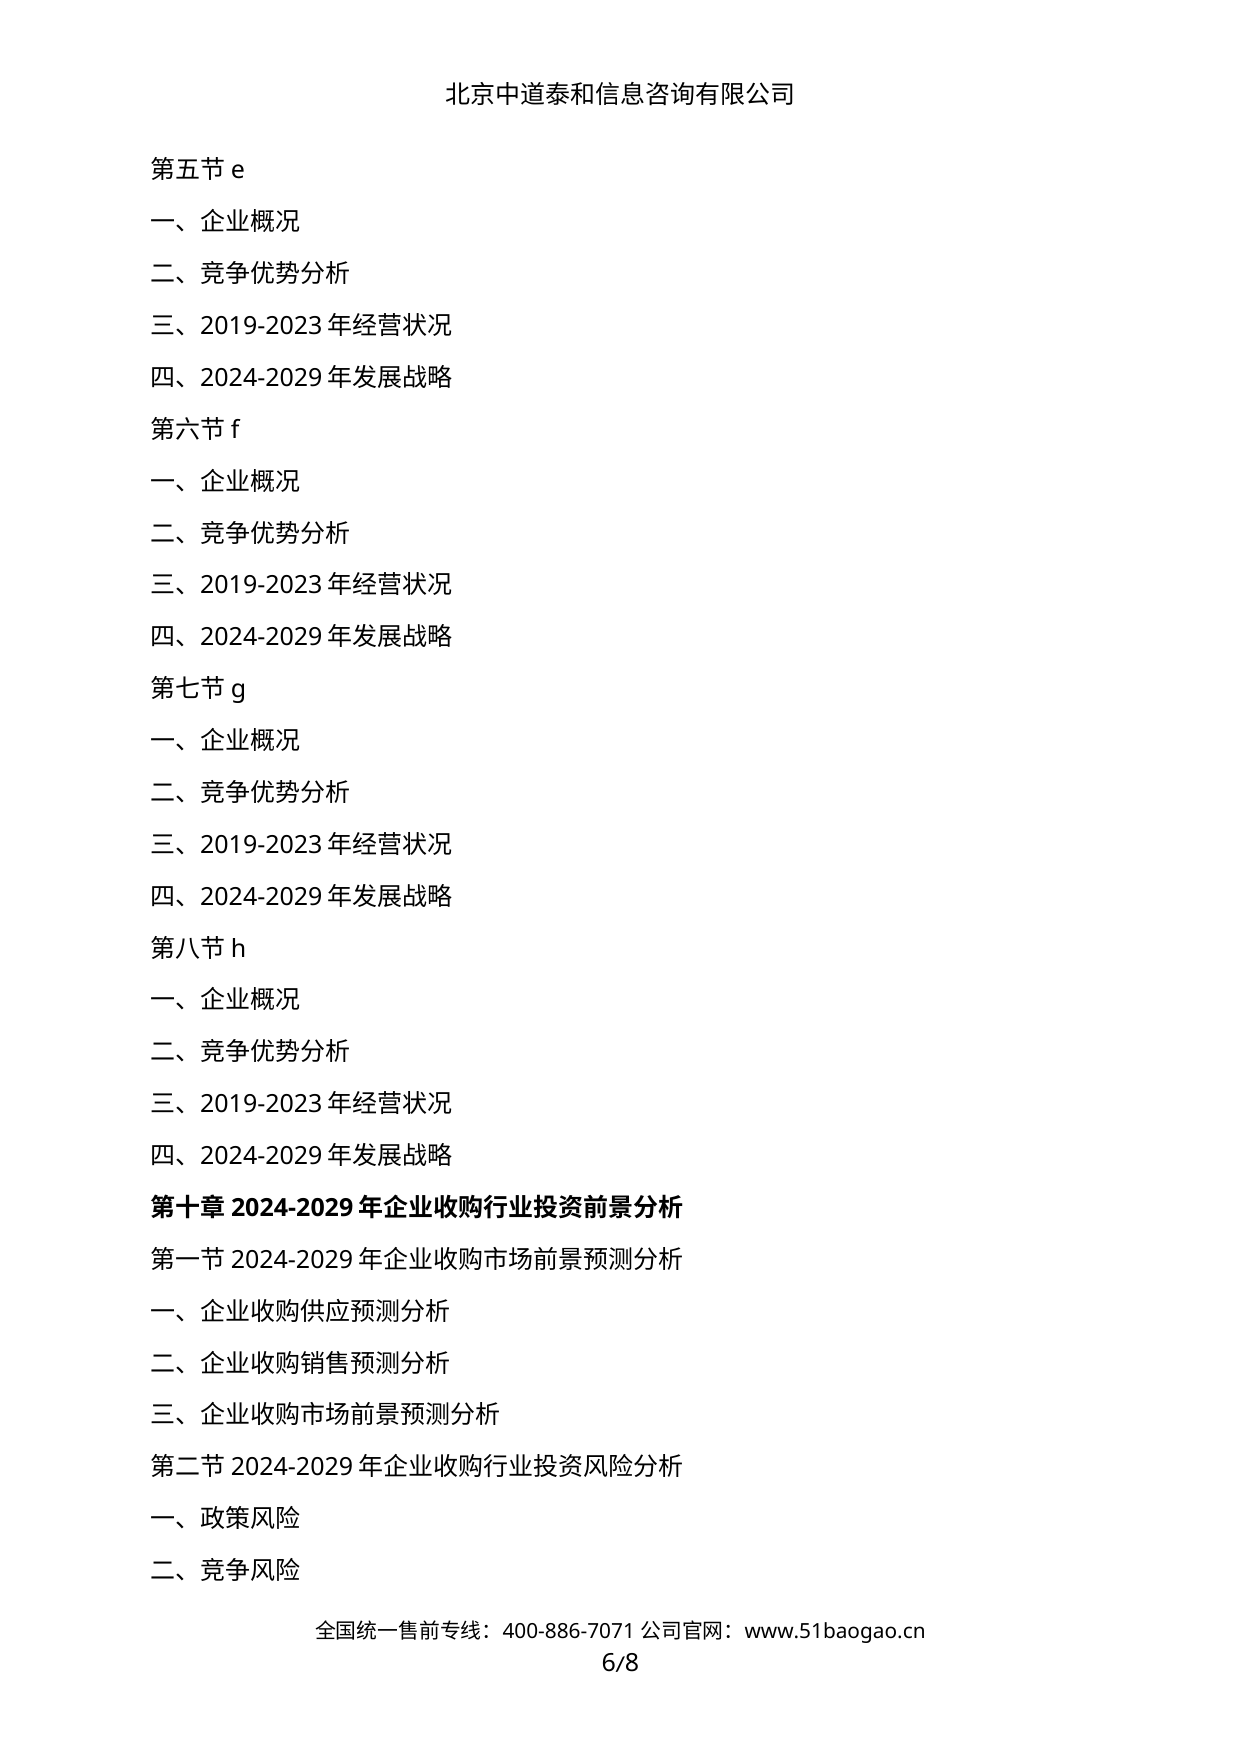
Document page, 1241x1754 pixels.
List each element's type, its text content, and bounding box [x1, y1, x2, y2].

text 二、竞争优势分析 [150, 772, 1090, 809]
text 三、企业收购市场前景预测分析 [150, 1395, 1090, 1431]
text 二、竞争优势分析 [150, 513, 1090, 549]
text 第二节 2024-2029年企业收购行业投资风险分析 [150, 1447, 1090, 1483]
text 一、企业概况 [150, 461, 1090, 497]
text 四、2024-2029年发展战略 [150, 1136, 1090, 1172]
text 一、企业概况 [150, 202, 1090, 238]
text 四、2024-2029年发展战略 [150, 357, 1090, 394]
text 二、竞争优势分析 [150, 254, 1090, 290]
text 三、2019-2023年经营状况 [150, 824, 1090, 861]
text 一、企业收购供应预测分析 [150, 1291, 1090, 1327]
text 四、2024-2029年发展战略 [150, 617, 1090, 653]
text 一、政策风险 [150, 1499, 1090, 1535]
text 第五节 e [150, 150, 1090, 186]
text 三、2019-2023年经营状况 [150, 565, 1090, 601]
text 一、企业概况 [150, 980, 1090, 1016]
text 第一节 2024-2029年企业收购市场前景预测分析 [150, 1239, 1090, 1276]
text 三、2019-2023年经营状况 [150, 306, 1090, 342]
text 第六节 f [150, 409, 1090, 446]
text 一、企业概况 [150, 721, 1090, 757]
text 第八节 h [150, 928, 1090, 964]
text 第七节 g [150, 669, 1090, 705]
text 二、竞争风险 [150, 1551, 1090, 1587]
text 三、2019-2023年经营状况 [150, 1084, 1090, 1120]
text 四、2024-2029年发展战略 [150, 876, 1090, 912]
text 第十章 2024-2029年企业收购行业投资前景分析 [150, 1187, 1090, 1224]
text 二、企业收购销售预测分析 [150, 1343, 1090, 1379]
text 二、竞争优势分析 [150, 1032, 1090, 1068]
